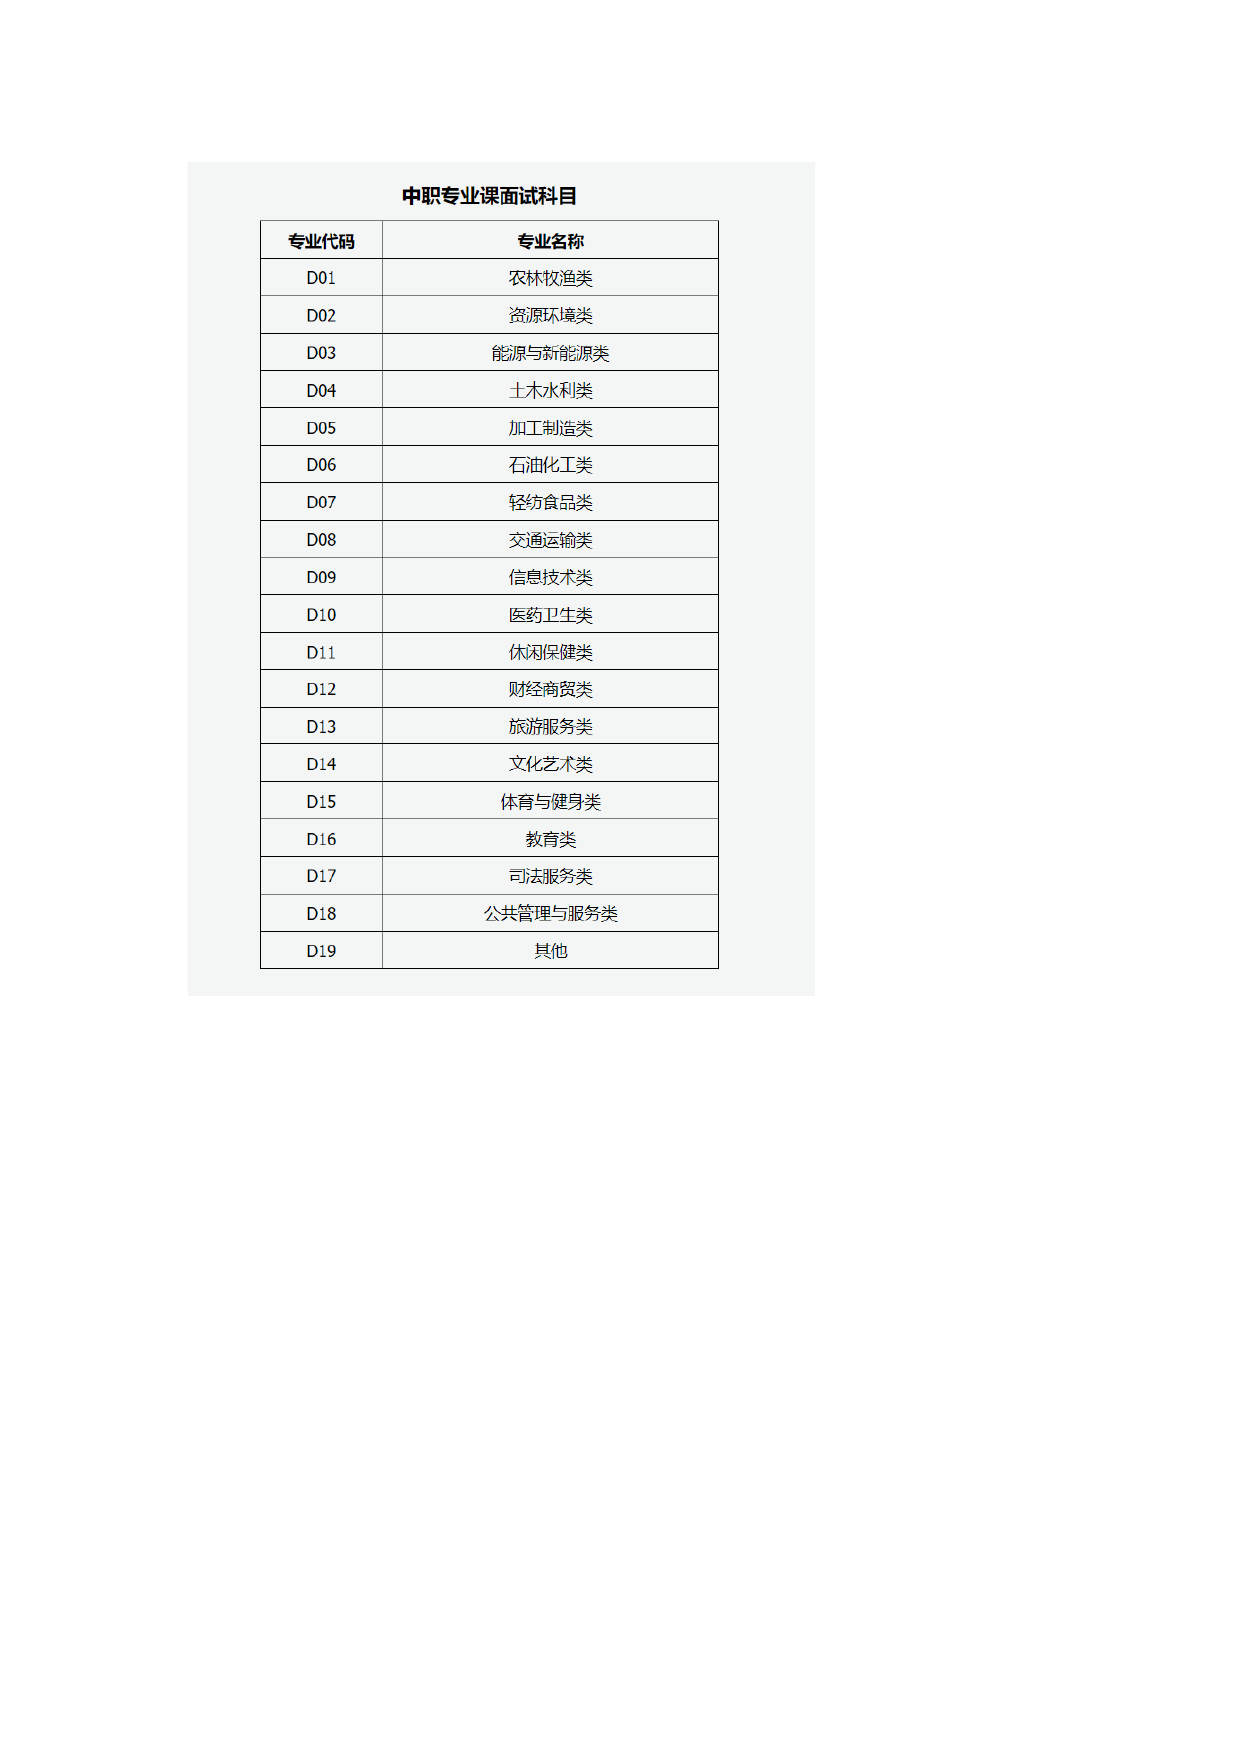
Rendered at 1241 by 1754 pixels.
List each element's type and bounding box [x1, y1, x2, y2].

picture [187, 162, 816, 996]
